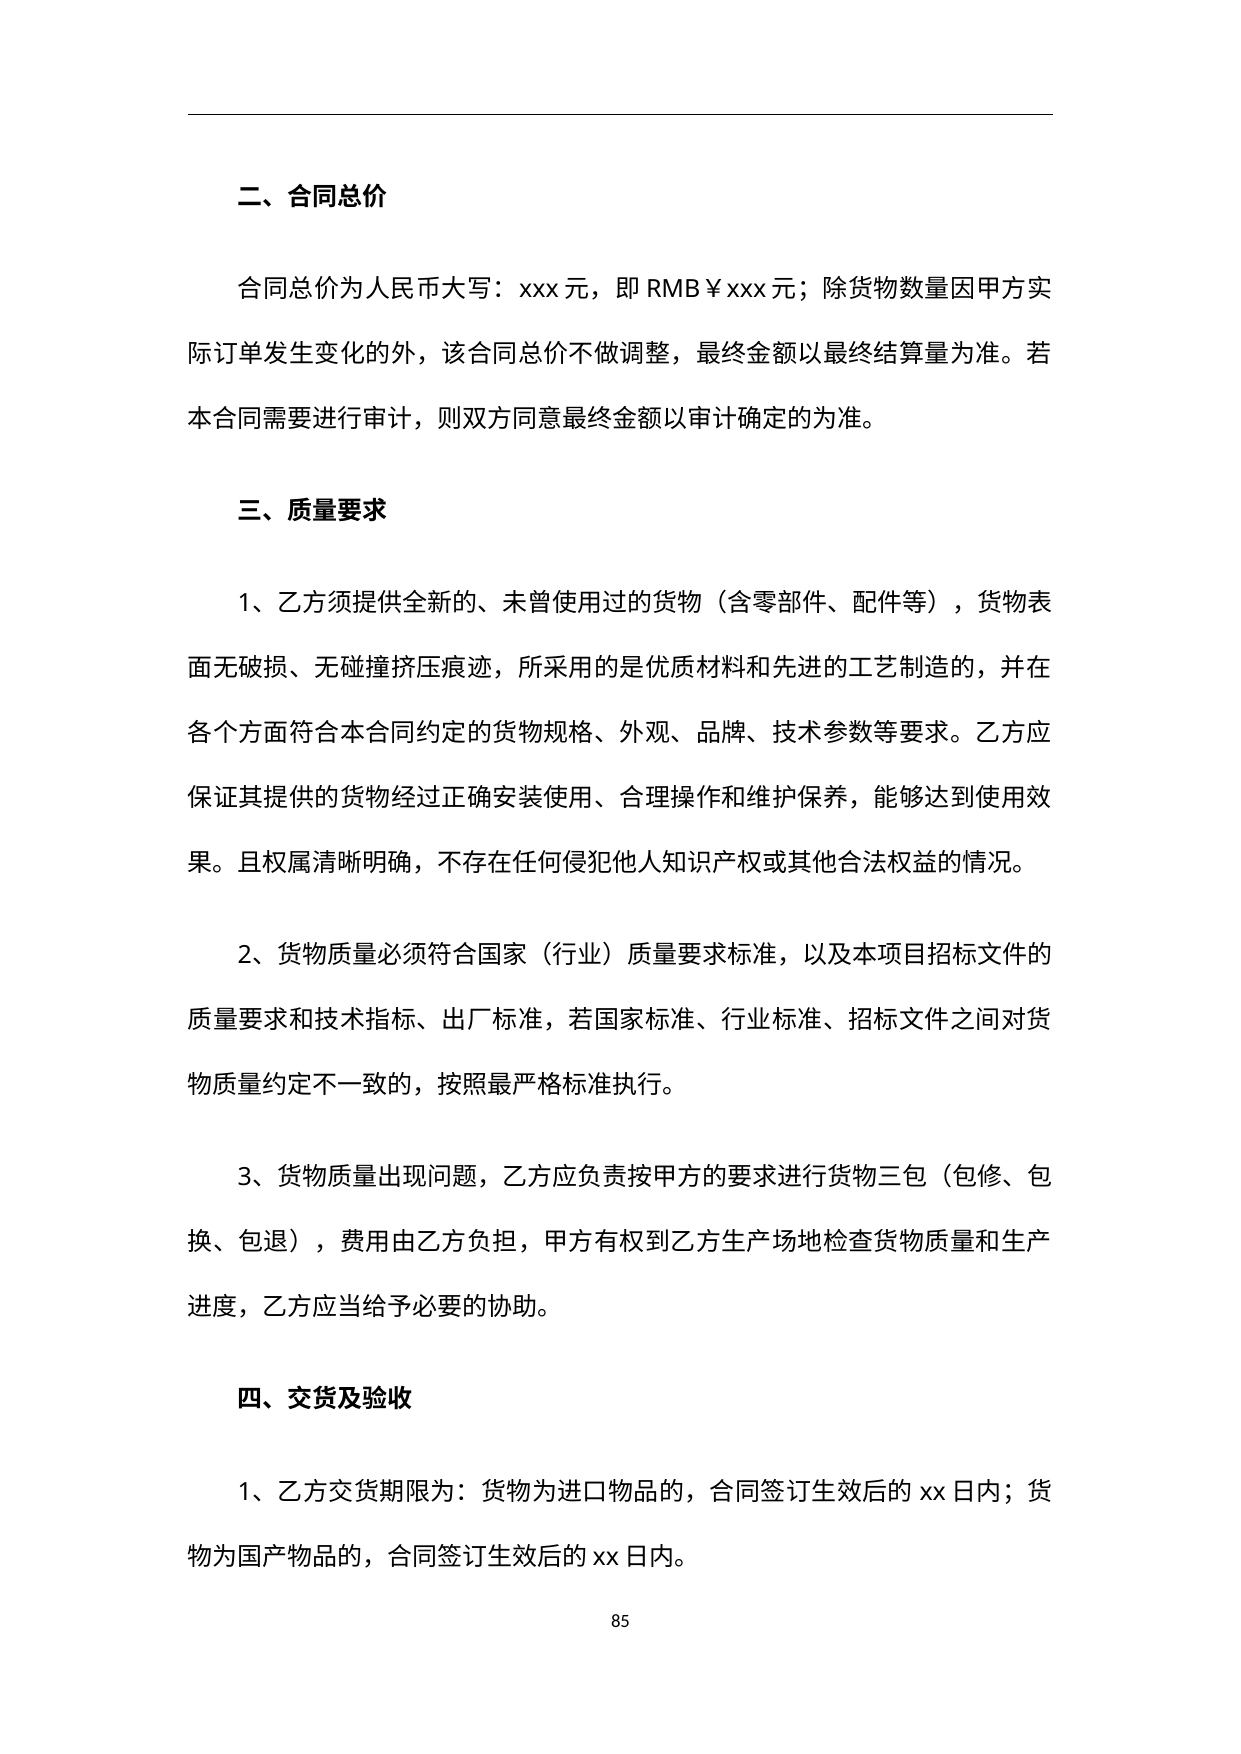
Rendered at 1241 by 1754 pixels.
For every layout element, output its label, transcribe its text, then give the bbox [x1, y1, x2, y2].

text 1、乙方交货期限为：货物为进口物品的，合同签订生效后的xx日内；货物为国产物品的，合同签订生效后的xx日内。 [187, 1457, 1053, 1587]
subtitle 3、货物质量出现问题，乙方应负责按甲方的要求进行货物三包（包修、包换、包退），费用由乙方负担，甲方有权到乙方生产场地检查货物质量和生产进度，乙方应当给予必要的协助。 [187, 1142, 1053, 1337]
subtitle 1、乙方须提供全新的、未曾使用过的货物（含零部件、配件等），货物表面无破损、无碰撞挤压痕迹，所采用的是优质材料和先进的工艺制造的，并在各个方面符合本合同约定的货物规格、外观、品牌、技术参数等要求。乙方应保证其提供的货物经过正确安装使用、合理操作和维护保养，能够达到使用效果。且权属清晰明确，不存在任何侵犯他人知识产权或其他合法权益的情况。 [187, 568, 1053, 893]
subtitle 2、货物质量必须符合国家（行业）质量要求标准，以及本项目招标文件的质量要求和技术指标、出厂标准，若国家标准、行业标准、招标文件之间对货物质量约定不一致的，按照最严格标准执行。 [187, 920, 1053, 1115]
subtitle 四、交货及验收 [187, 1364, 1053, 1429]
subtitle 二、合同总价 [187, 162, 1053, 227]
subtitle 三、质量要求 [187, 476, 1053, 541]
subtitle 合同总价为人民币大写：xxx元，即RMB￥xxx元；除货物数量因甲方实际订单发生变化的外，该合同总价不做调整，最终金额以最终结算量为准。若本合同需要进行审计，则双方同意最终金额以审计确定的为准。 [187, 254, 1053, 449]
